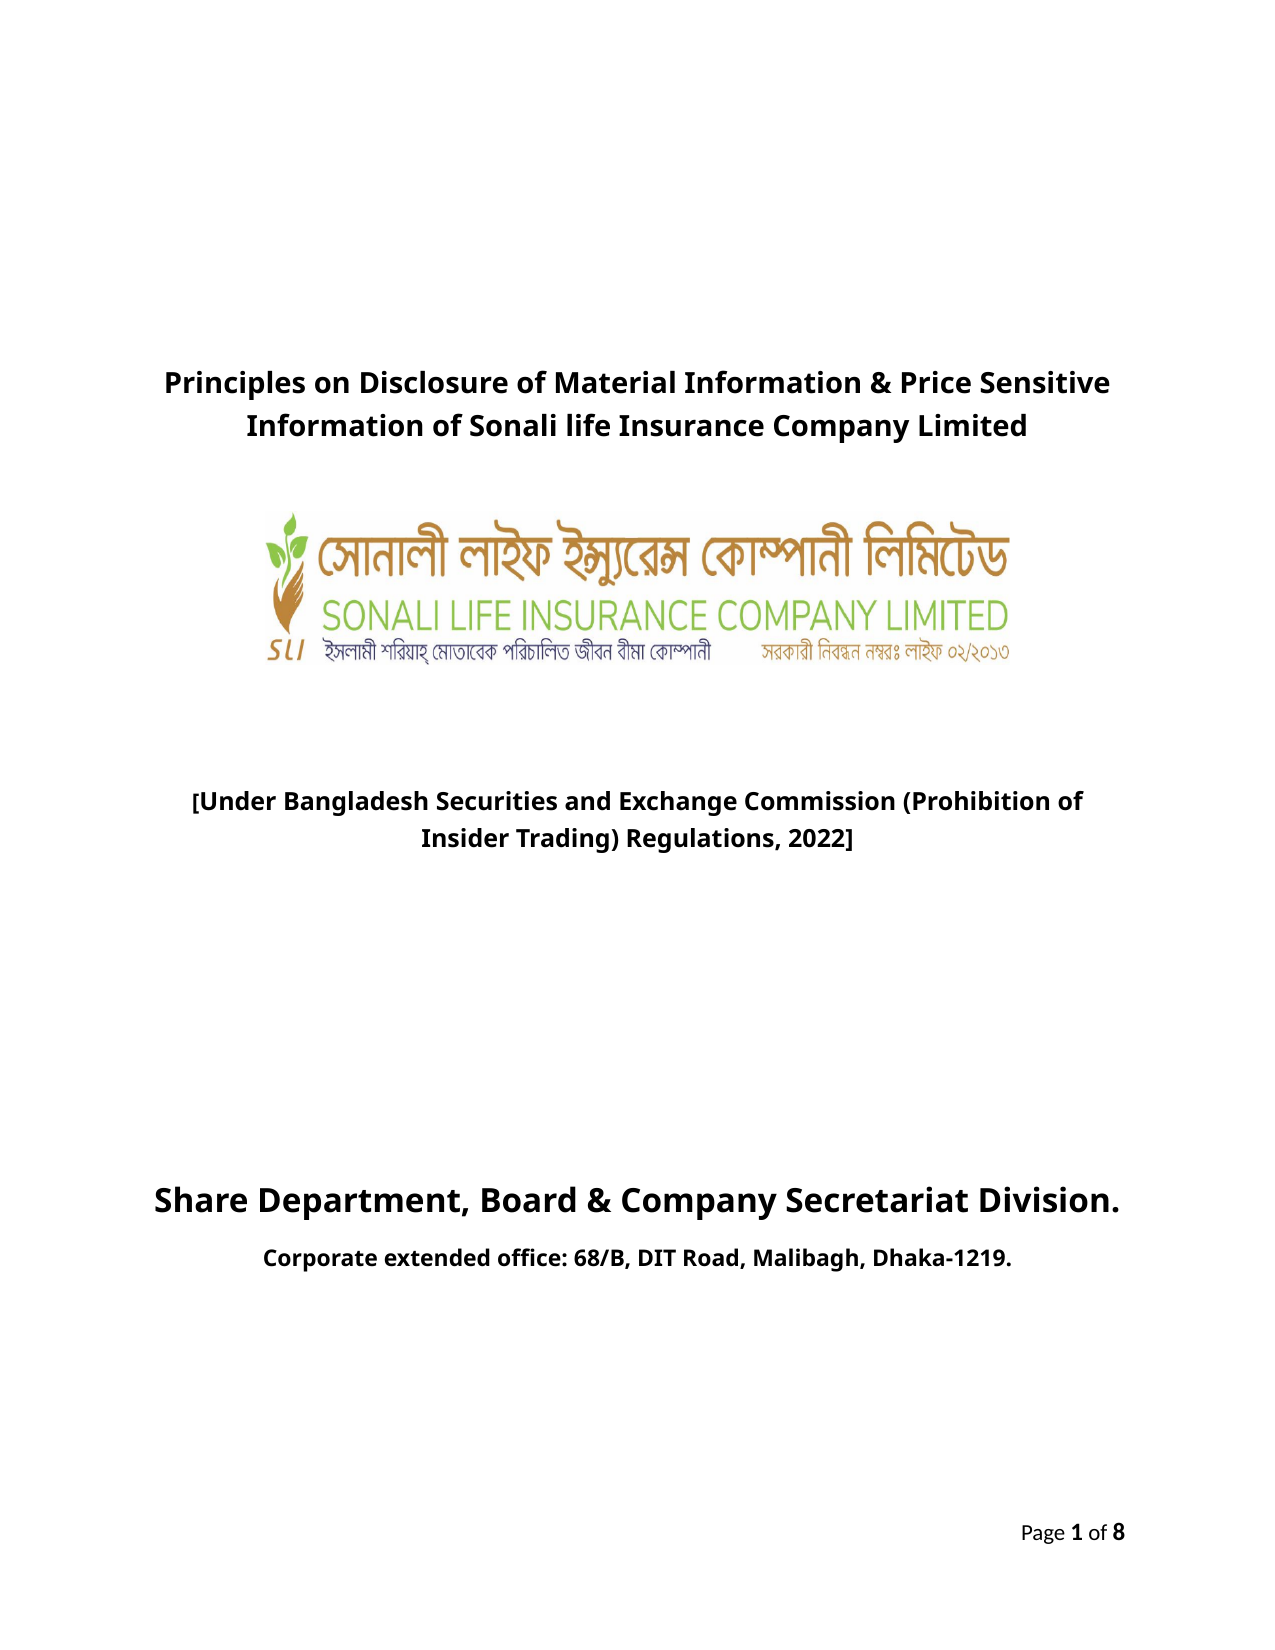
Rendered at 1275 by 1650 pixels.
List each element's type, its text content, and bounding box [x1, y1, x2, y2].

picture [265, 511, 1010, 665]
text [Under Bangladesh Securities and Exchange Commission (Prohibition of Insider Trading) Regulations, 2022] [150, 784, 1125, 855]
text Share Department, Board & Company Secretariat Division. [150, 1177, 1125, 1222]
text Principles on Disclosure of Material Information & Price Sensitive Information of Sonali life Insurance Company Limited [150, 363, 1125, 445]
text Corporate extended office: 68/B, DIT Road, Malibagh, Dhaka-1219. [150, 1242, 1125, 1273]
